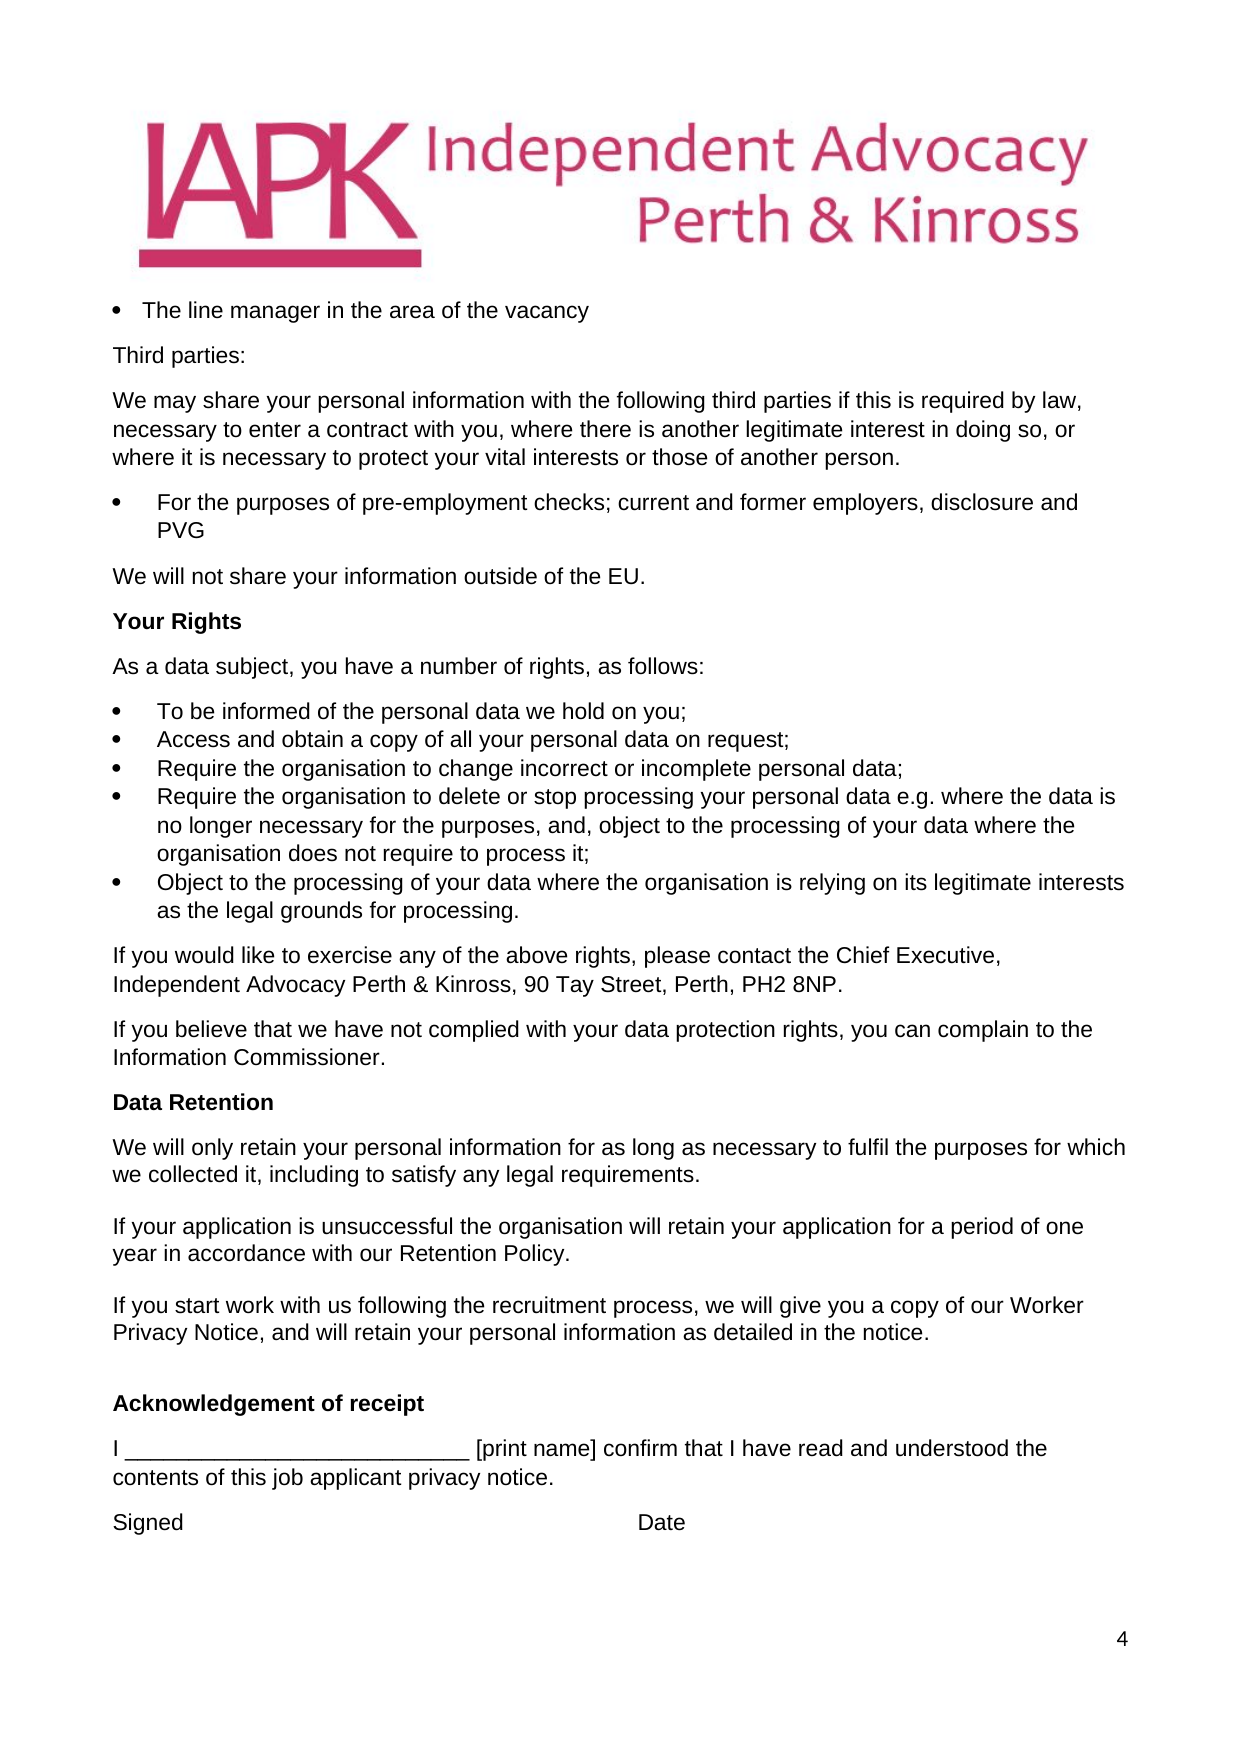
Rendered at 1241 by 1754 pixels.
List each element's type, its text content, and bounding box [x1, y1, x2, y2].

text I ___________________________ [print name] confirm that I have read and understood the contents of this job applicant privacy notice. [112, 1435, 1128, 1490]
text Third parties: [112, 342, 1128, 368]
text Your Rights [112, 608, 1128, 634]
text Data Retention [112, 1089, 1128, 1116]
list Require the organisation to delete or stop processing your personal data e.g. where the data is no longer necessary for the purposes, and, object to the processing of your data where the organisation does not require to process it; [112, 783, 1128, 866]
text We will only retain your personal information for as long as necessary to fulfil the purposes for which we collected it, including to satisfy any legal requirements. [112, 1134, 1128, 1187]
text Acknowledgement of receipt [112, 1390, 1128, 1417]
text As a data subject, you have a number of rights, as follows: [112, 653, 1128, 679]
list To be informed of the personal data we hold on you; [112, 698, 1128, 724]
picture [112, 73, 1128, 297]
list Access and obtain a copy of all your personal data on request; [112, 726, 1128, 753]
text If you believe that we have not complied with your data protection rights, you can complain to the Information Commissioner. [112, 1016, 1128, 1070]
text Signed Date [112, 1509, 1128, 1535]
text If you start work with us following the recruitment process, we will give you a copy of our Worker Privacy Notice, and will retain your personal information as detailed in the notice. [112, 1292, 1128, 1345]
list The line manager in the area of the vacancy [112, 297, 1128, 323]
list Object to the processing of your data where the organisation is relying on its legitimate interests as the legal grounds for processing. [112, 868, 1128, 923]
text We may share your personal information with the following third parties if this is required by law, necessary to enter a contract with you, where there is another legitimate interest in doing so, or where it is necessary to protect your vital interests or those of another person. [112, 387, 1128, 470]
list For the purposes of pre-employment checks; current and former employers, disclosure and PVG [112, 489, 1128, 544]
text We will not share your information outside of the EU. [112, 563, 1128, 589]
text If your application is unsuccessful the organisation will retain your application for a period of one year in accordance with our Retention Policy. [112, 1213, 1128, 1266]
text If you would like to exercise any of the above rights, please contact the Chief Executive, Independent Advocacy Perth & Kinross, 90 Tay Street, Perth, PH2 8NP. [112, 942, 1128, 997]
list Require the organisation to change incorrect or incomplete personal data; [112, 755, 1128, 781]
